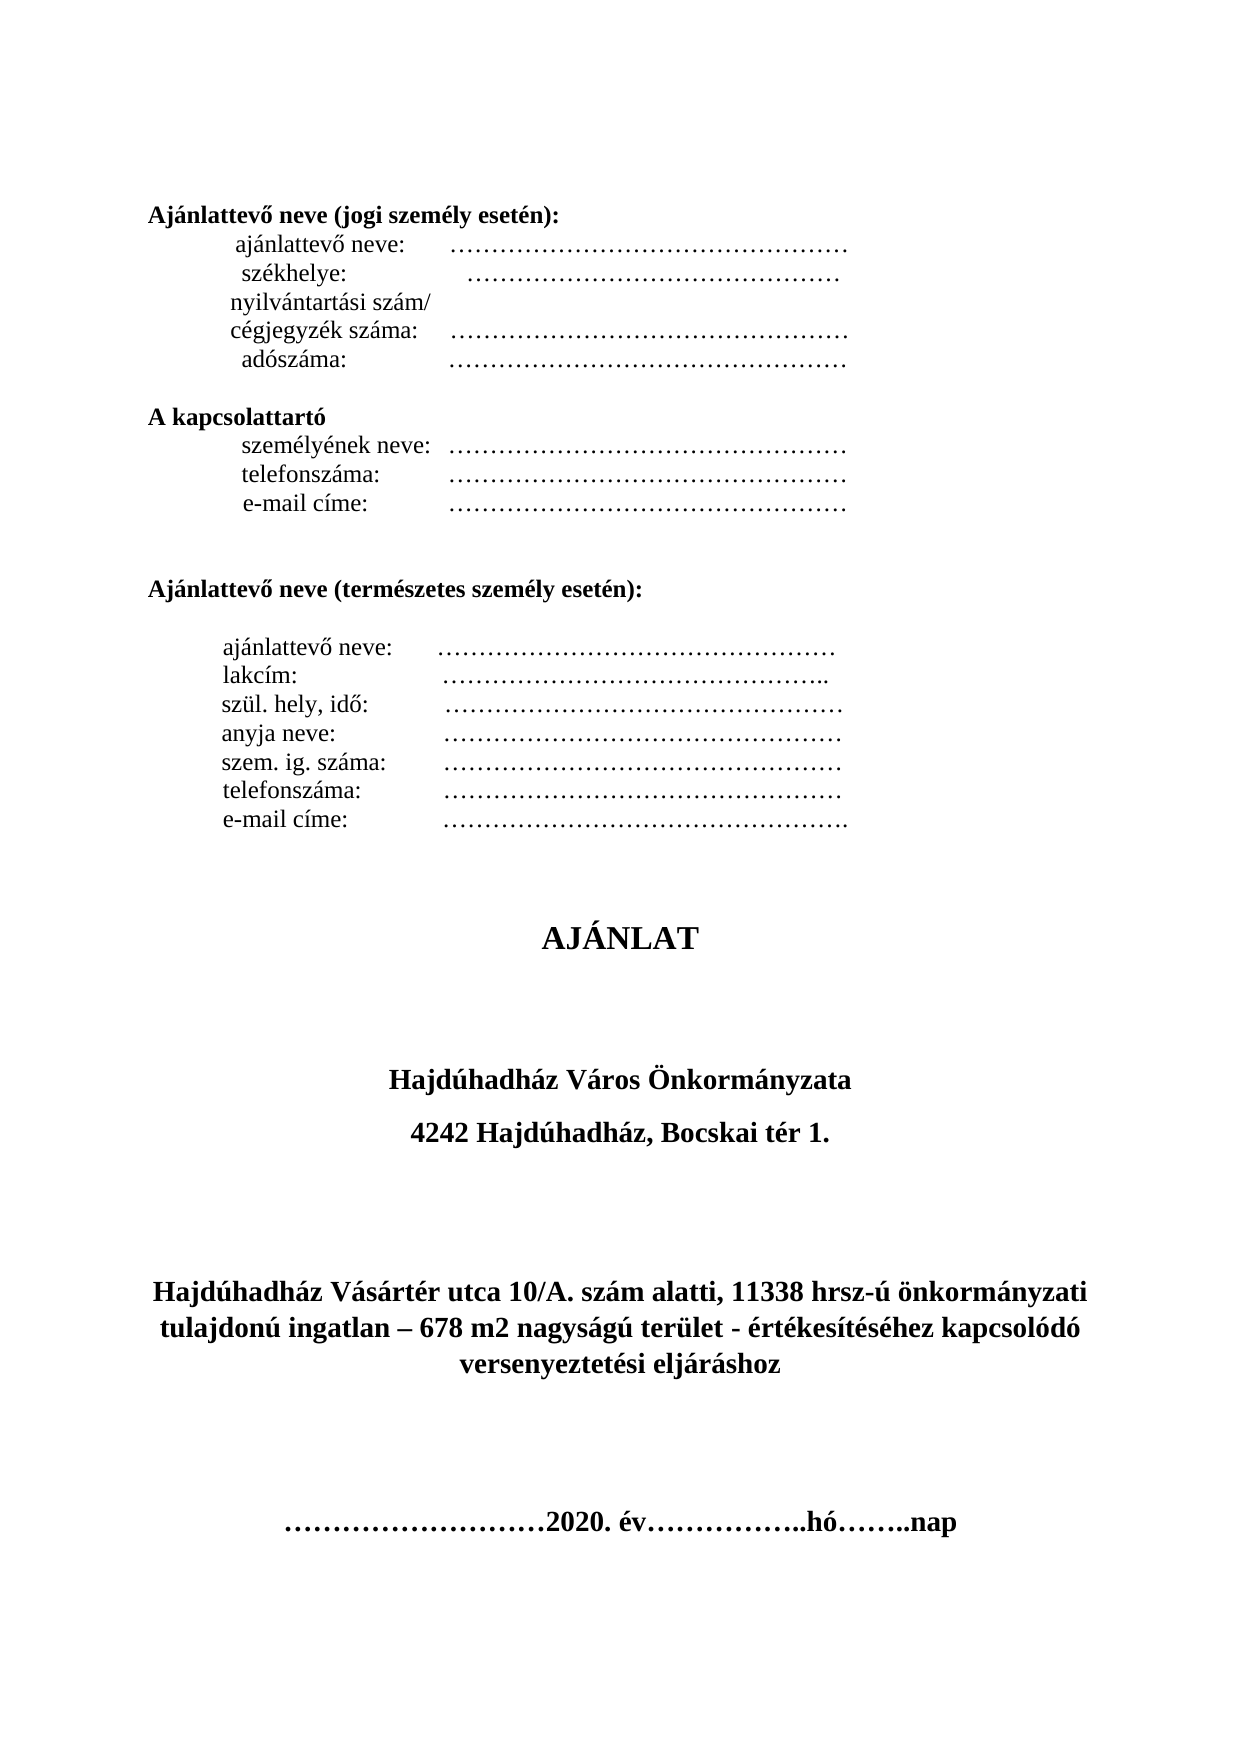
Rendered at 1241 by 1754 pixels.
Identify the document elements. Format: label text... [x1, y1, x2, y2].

text szem. ig. száma: ………………………………………… [148, 747, 1093, 775]
text Hajdúhadház Város Önkormányzata [148, 1062, 1093, 1096]
text AJÁNLAT [148, 918, 1093, 957]
text nyilvántartási szám/ [148, 287, 1093, 315]
text ajánlattevő neve: ………………………………………… [148, 632, 1093, 660]
text Hajdúhadház Vásártér utca 10/A. szám alatti, 11338 hrsz-ú önkormányzati tulajdonú ingatlan – 678 m2 nagyságú terület - értékesítéséhez kapcsolódó versenyeztetési eljáráshoz [148, 1274, 1093, 1379]
text e-mail címe: ………………………………………… [148, 488, 1093, 517]
text szül. hely, idő: ………………………………………… [148, 689, 1093, 718]
text lakcím: ……………………………………….. [148, 660, 1093, 689]
text 4242 Hajdúhadház, Bocskai tér 1. [148, 1115, 1093, 1149]
text anyja neve: ………………………………………… [148, 718, 1093, 747]
text székhelye: ……………………………………… [148, 258, 1093, 287]
text Ajánlattevő neve (természetes személy esetén): [148, 574, 1093, 603]
text ajánlattevő neve: ………………………………………… [148, 229, 1093, 258]
text ………………………2020. év……………..hó……..nap [148, 1504, 1093, 1538]
text telefonszáma: ………………………………………… [148, 775, 1093, 804]
text telefonszáma: ………………………………………… [148, 459, 1093, 488]
text személyének neve: ………………………………………… [148, 430, 1093, 459]
text A kapcsolattartó [148, 402, 1093, 430]
text adószáma: ………………………………………… [148, 344, 1093, 373]
text Ajánlattevő neve (jogi személy esetén): [148, 200, 1093, 229]
text e-mail címe: …………………………………………. [148, 804, 1093, 833]
text cégjegyzék száma: ………………………………………… [148, 315, 1093, 344]
